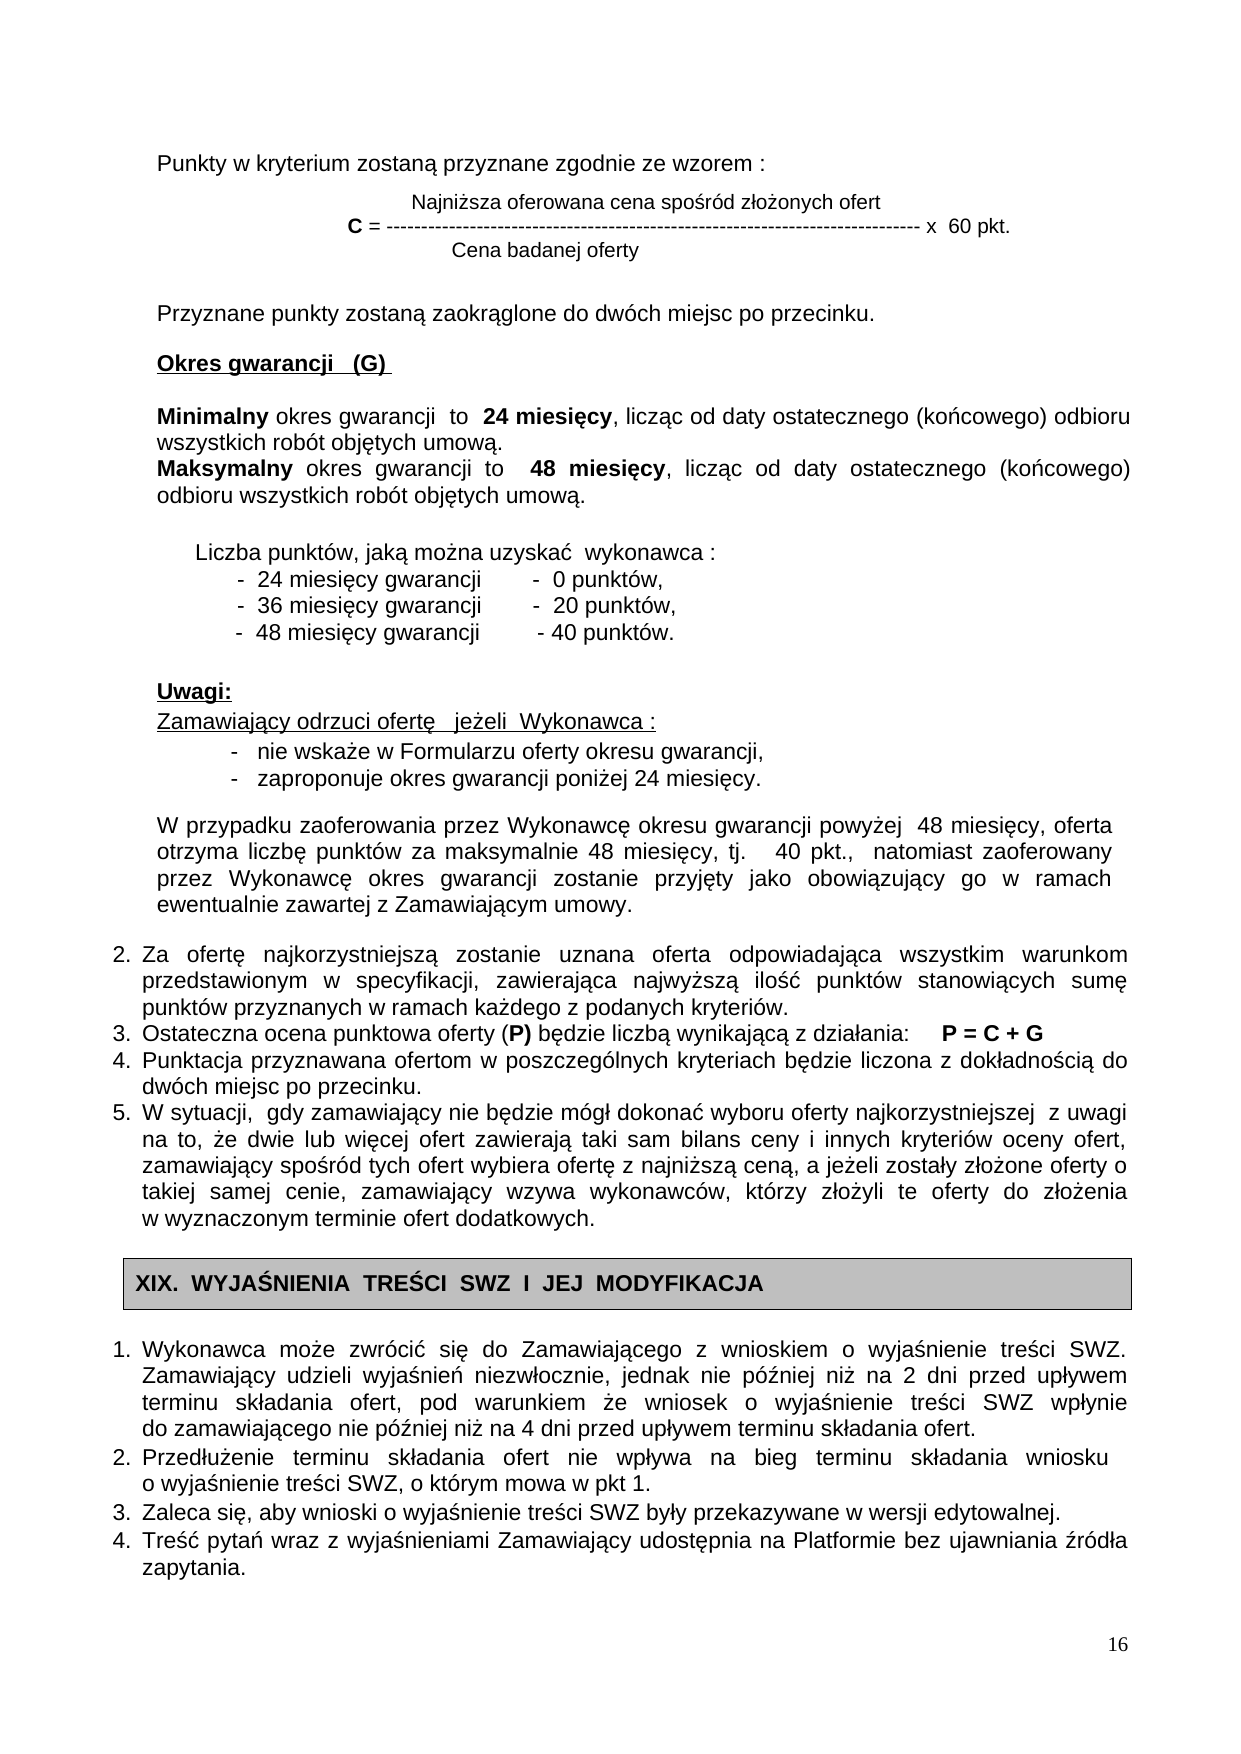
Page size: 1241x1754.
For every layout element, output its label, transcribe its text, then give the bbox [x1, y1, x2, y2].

text Najniższa oferowana cena spośród złożonych ofert [157, 189, 1128, 213]
list Za ofertę najkorzystniejszą zostanie uznana oferta odpowiadająca wszystkim warunkom przedstawionym w specyfikacji, zawierająca najwyższą ilość punktów stanowiących sumę punktów przyznanych w ramach każdego z podanych kryteriów. [112, 941, 1128, 1020]
list Zamawiający odrzuci ofertę jeżeli Wykonawca : [157, 708, 1128, 734]
list - zaproponuje okres gwarancji poniżej 24 miesięcy. [230, 764, 1128, 791]
table_header XIX. WYJAŚNIENIA TREŚCI SWZ I JEJ MODYFIKACJA [124, 1259, 1131, 1309]
list Treść pytań wraz z wyjaśnieniami Zamawiający udostępnia na Platformie bez ujawniania źródła zapytania. [112, 1527, 1128, 1580]
text Okres gwarancji (G) [157, 350, 1131, 376]
text C = ----------------------------------------------------------------------------- x 60 pkt. [157, 213, 1128, 237]
list Przedłużenie terminu składania ofert nie wpływa na bieg terminu składania wniosku o wyjaśnienie treści SWZ, o którym mowa w pkt 1. [112, 1444, 1128, 1496]
list - 36 miesięcy gwarancji - 20 punktów, [186, 592, 1128, 618]
text Uwagi: [157, 678, 1128, 704]
list - nie wskaże w Formularzu oferty okresu gwarancji, [230, 738, 1128, 764]
text Maksymalny okres gwarancji to 48 miesięcy, licząc od daty ostatecznego (końcowego) odbioru wszystkich robót objętych umową. [157, 455, 1131, 508]
list Punktacja przyznawana ofertom w poszczególnych kryteriach będzie liczona z dokładnością do dwóch miejsc po przecinku. [112, 1047, 1128, 1099]
text - 48 miesięcy gwarancji - 40 punktów. [127, 618, 1128, 645]
text Minimalny okres gwarancji to 24 miesięcy, licząc od daty ostatecznego (końcowego) odbioru wszystkich robót objętych umową. [157, 403, 1131, 455]
list Ostateczna ocena punktowa oferty (P) będzie liczbą wynikającą z działania: P = C + G [112, 1020, 1128, 1047]
text Przyznane punkty zostaną zaokrąglone do dwóch miejsc po przecinku. [157, 300, 1128, 326]
list Wykonawca może zwrócić się do Zamawiającego z wnioskiem o wyjaśnienie treści SWZ. Zamawiający udzieli wyjaśnień niezwłocznie, jednak nie później niż na 2 dni przed upływem terminu składania ofert, pod warunkiem że wniosek o wyjaśnienie treści SWZ wpłynie do zamawiającego nie później niż na 4 dni przed upływem terminu składania ofert. [112, 1336, 1128, 1442]
list - 24 miesięcy gwarancji - 0 punktów, [186, 566, 1128, 592]
text Liczba punktów, jaką można uzyskać wykonawca : [112, 539, 1128, 566]
text W przypadku zaoferowania przez Wykonawcę okresu gwarancji powyżej 48 miesięcy, oferta otrzyma liczbę punktów za maksymalnie 48 miesięcy, tj. 40 pkt., natomiast zaoferowany przez Wykonawcę okres gwarancji zostanie przyjęty jako obowiązujący go w ramach ewentualnie zawartej z Zamawiającym umowy. [157, 812, 1113, 917]
text Punkty w kryterium zostaną przyznane zgodnie ze wzorem : [157, 150, 1128, 176]
list Zaleca się, aby wnioski o wyjaśnienie treści SWZ były przekazywane w wersji edytowalnej. [112, 1499, 1128, 1525]
text Cena badanej oferty [157, 237, 1128, 261]
list W sytuacji, gdy zamawiający nie będzie mógł dokonać wyboru oferty najkorzystniejszej z uwagi na to, że dwie lub więcej ofert zawierają taki sam bilans ceny i innych kryteriów oceny ofert, zamawiający spośród tych ofert wybiera ofertę z najniższą ceną, a jeżeli zostały złożone oferty o takiej samej cenie, zamawiający wzywa wykonawców, którzy złożyli te oferty do złożenia w wyznaczonym terminie ofert dodatkowych. [112, 1099, 1128, 1231]
